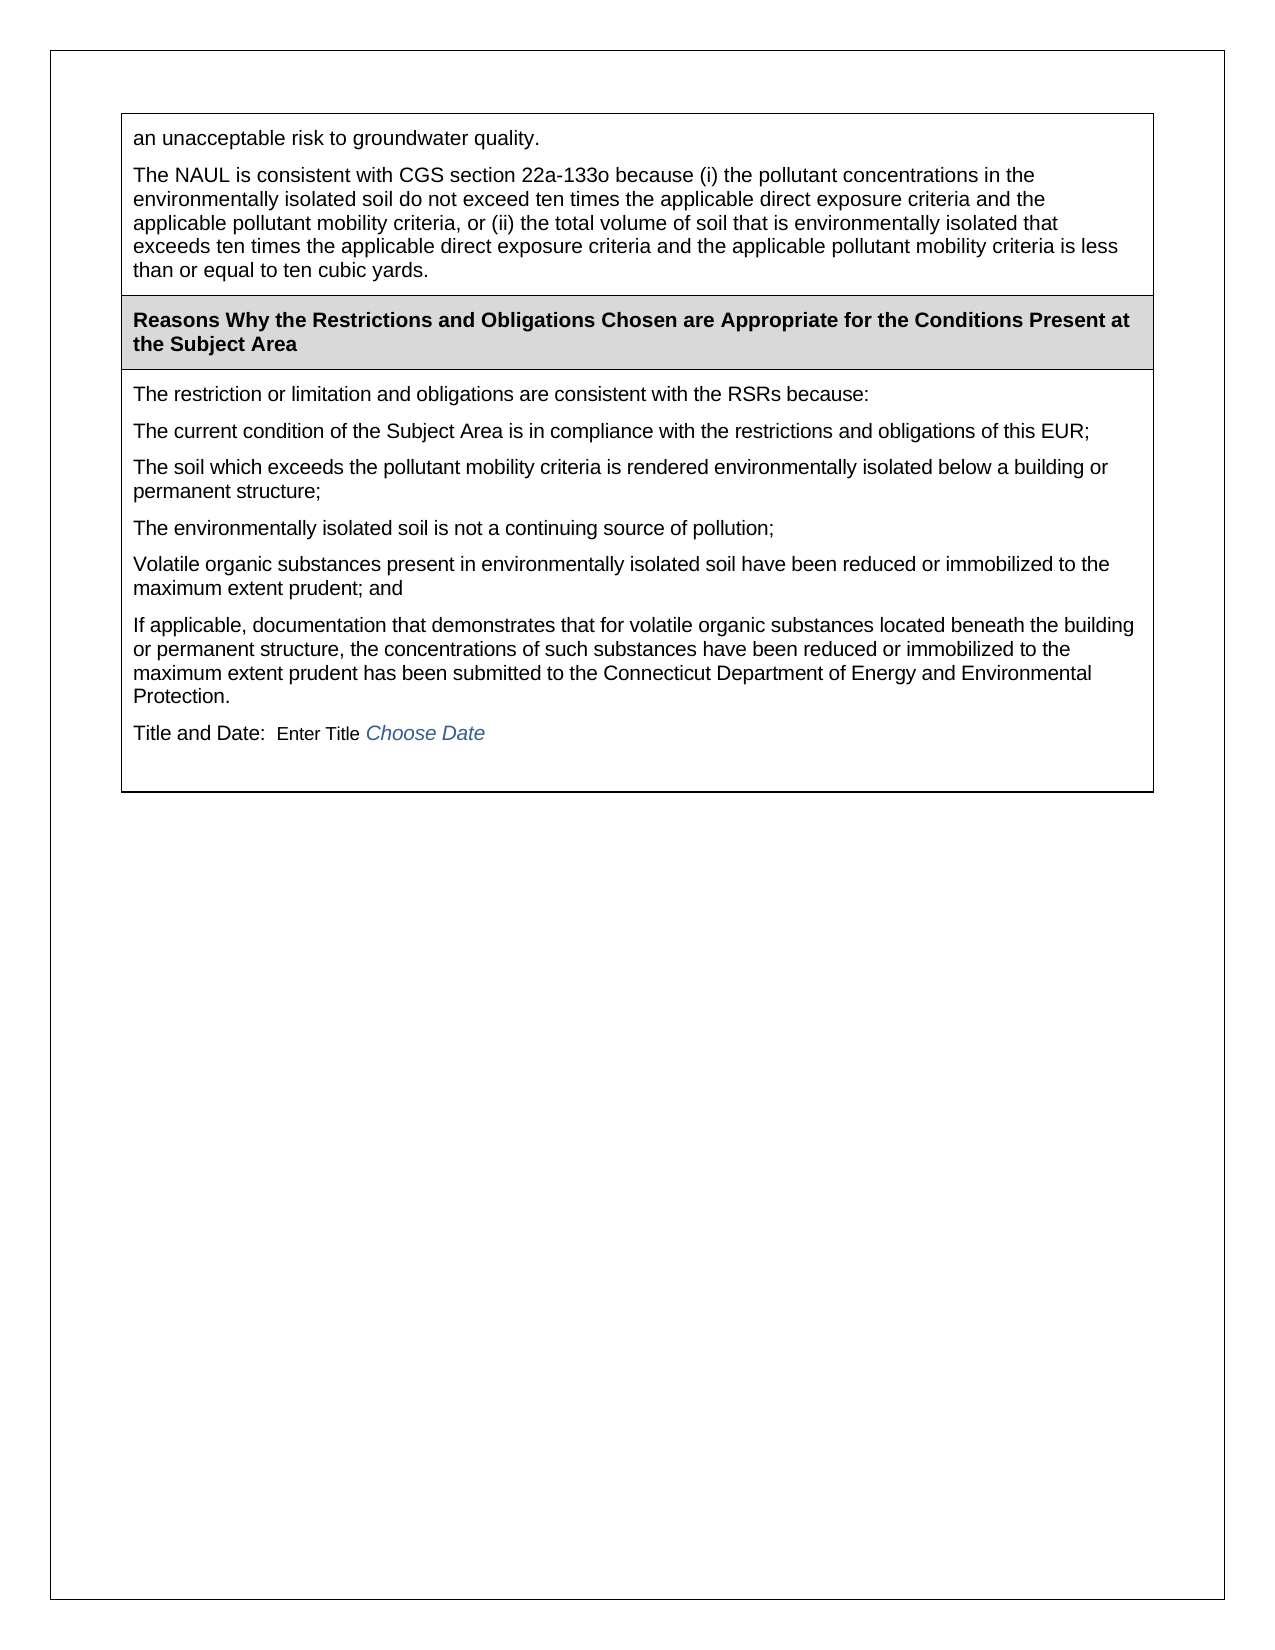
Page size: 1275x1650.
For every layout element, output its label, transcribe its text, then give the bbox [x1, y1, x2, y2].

table_cell The restriction or limitation and obligations are consistent with the RSRs because: The current condition of the Subject Area is in compliance with the restrictions and obligations of this EUR; The soil which exceeds the pollutant mobility criteria is rendered environmentally isolated below a building or permanent structure; The environmentally isolated soil is not a continuing source of pollution; Volatile organic substances present in environmentally isolated soil have been reduced or immobilized to the maximum extent prudent; and If applicable, documentation that demonstrates that for volatile organic substances located beneath the building or permanent structure, the concentrations of such substances have been reduced or immobilized to the maximum extent prudent has been submitted to the Connecticut Department of Energy and Environmental Protection. Title and Date: [122, 370, 1153, 791]
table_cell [122, 114, 1153, 295]
table_cell Reasons Why the Restrictions and Obligations Chosen are Appropriate for the Conditions Present at the Subject Area [122, 296, 1153, 369]
